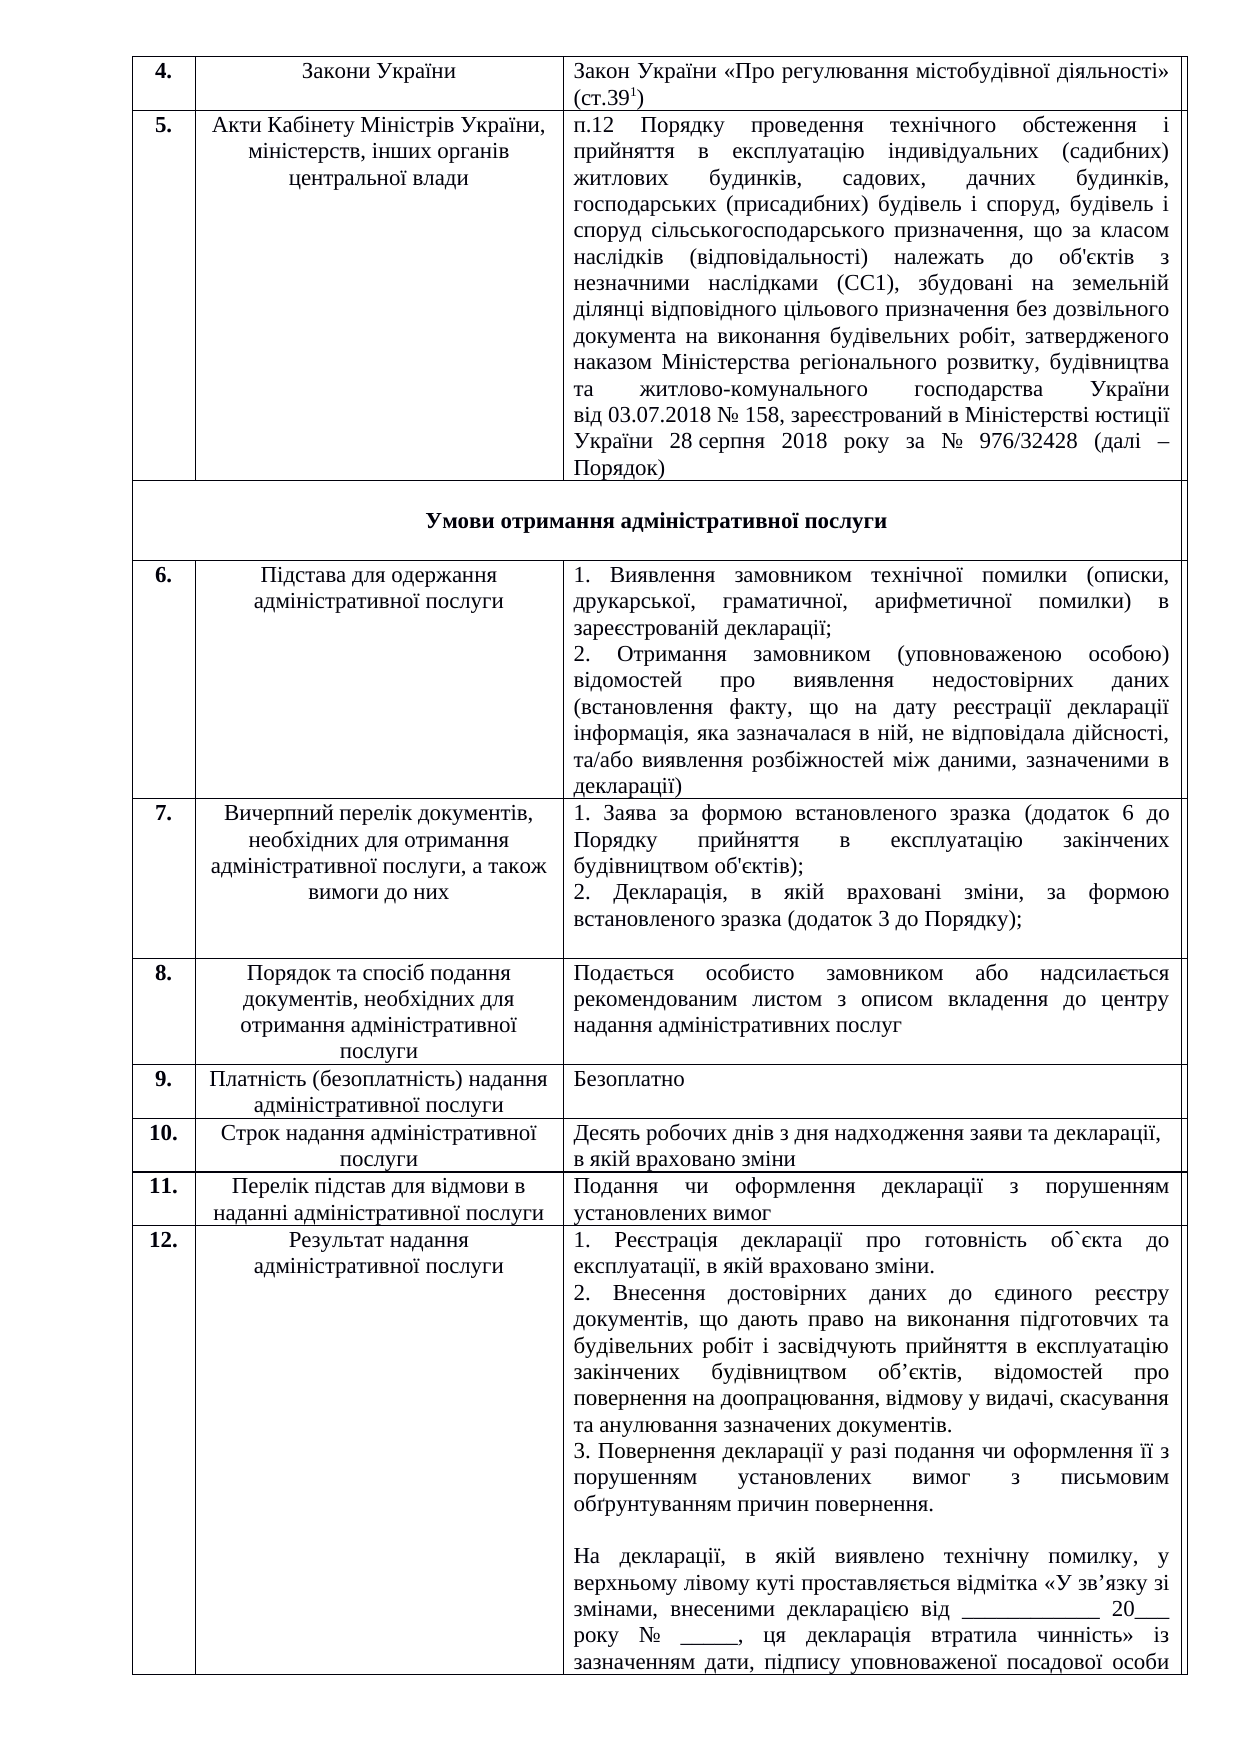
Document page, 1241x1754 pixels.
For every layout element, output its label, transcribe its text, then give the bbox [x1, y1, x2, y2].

table_cell [1182, 1119, 1187, 1171]
table_cell Подається особисто замовником або надсилається рекомендованим листом з описом вкладення до центру надання адміністративних послуг [564, 959, 1181, 1064]
table_cell 1. Заява за формою встановленого зразка (додаток 6 до Порядку прийняття в експлуатацію закінчених будівництвом об'єктів); 2. Декларація, в якій враховані зміни, за формою встановленого зразка (додаток 3 до Порядку); [564, 799, 1181, 957]
table_cell Подання чи оформлення декларації з порушенням установлених вимог [564, 1173, 1181, 1225]
table_cell Закони України [196, 57, 563, 110]
table_cell Умови отримання адміністративної послуги [133, 481, 1181, 560]
table_cell 5. [133, 111, 195, 480]
table_cell [1182, 799, 1187, 957]
table_cell [1182, 481, 1187, 560]
table_cell 10. [133, 1119, 195, 1171]
table_cell Закон України «Про регулювання містобудівної діяльності» (ст.391) [564, 57, 1181, 110]
table_cell [1182, 1226, 1187, 1674]
table_cell [1182, 1173, 1187, 1225]
table_cell Порядок та спосіб подання документів, необхідних для отримання адміністративної послуги [196, 959, 563, 1064]
table_cell Вичерпний перелік документів, необхідних для отримання адміністративної послуги, а також вимоги до них [196, 799, 563, 957]
table_cell Платність (безоплатність) надання адміністративної послуги [196, 1065, 563, 1118]
table_cell [1182, 111, 1187, 480]
table_cell Акти Кабінету Міністрів України, міністерств, інших органів центральної влади [196, 111, 563, 480]
table_cell 8. [133, 959, 195, 1064]
table_cell [1182, 561, 1187, 798]
table_cell [1182, 959, 1187, 1064]
table_cell 12. [133, 1226, 195, 1674]
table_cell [564, 1226, 1181, 1674]
table_cell 6. [133, 561, 195, 798]
table_cell 7. [133, 799, 195, 957]
table_cell Перелік підстав для відмови в наданні адміністративної послуги [196, 1173, 563, 1225]
table_cell Безоплатно [564, 1065, 1181, 1118]
table_cell Підстава для одержання адміністративної послуги [196, 561, 563, 798]
table_cell [1182, 57, 1187, 110]
table_cell Строк надання адміністративної послуги [196, 1119, 563, 1171]
table_cell 11. [133, 1173, 195, 1225]
table_cell 9. [133, 1065, 195, 1118]
table_cell 1. Виявлення замовником технічної помилки (описки, друкарської, граматичної, арифметичної помилки) в зареєстрованій декларації; 2. Отримання замовником (уповноваженою особою) відомостей про виявлення недостовірних даних (встановлення факту, що на дату реєстрації декларації інформація, яка зазначалася в ній, не відповідала дійсності, та/або виявлення розбіжностей між даними, зазначеними в декларації) [564, 561, 1181, 798]
table_cell 4. [133, 57, 195, 110]
table_cell [1182, 1065, 1187, 1118]
table_cell Десять робочих днів з дня надходження заяви та декларації, в якій враховано зміни [564, 1119, 1181, 1171]
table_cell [196, 1226, 563, 1674]
table_cell п.12 Порядку проведення технічного обстеження і прийняття в експлуатацію індивідуальних (садибних) житлових будинків, садових, дачних будинків, господарських (присадибних) будівель і споруд, будівель і споруд сільськогосподарського призначення, що за класом наслідків (відповідальності) належать до об'єктів з незначними наслідками (СС1), збудовані на земельній ділянці відповідного цільового призначення без дозвільного документа на виконання будівельних робіт, затвердженого наказом Міністерства регіонального розвитку, будівництва та житлово-комунального господарства України від 03.07.2018 № 158, зареєстрований в Міністерстві юстиції України 28 серпня 2018 року за № 976/32428 (далі – Порядок) [564, 111, 1181, 480]
